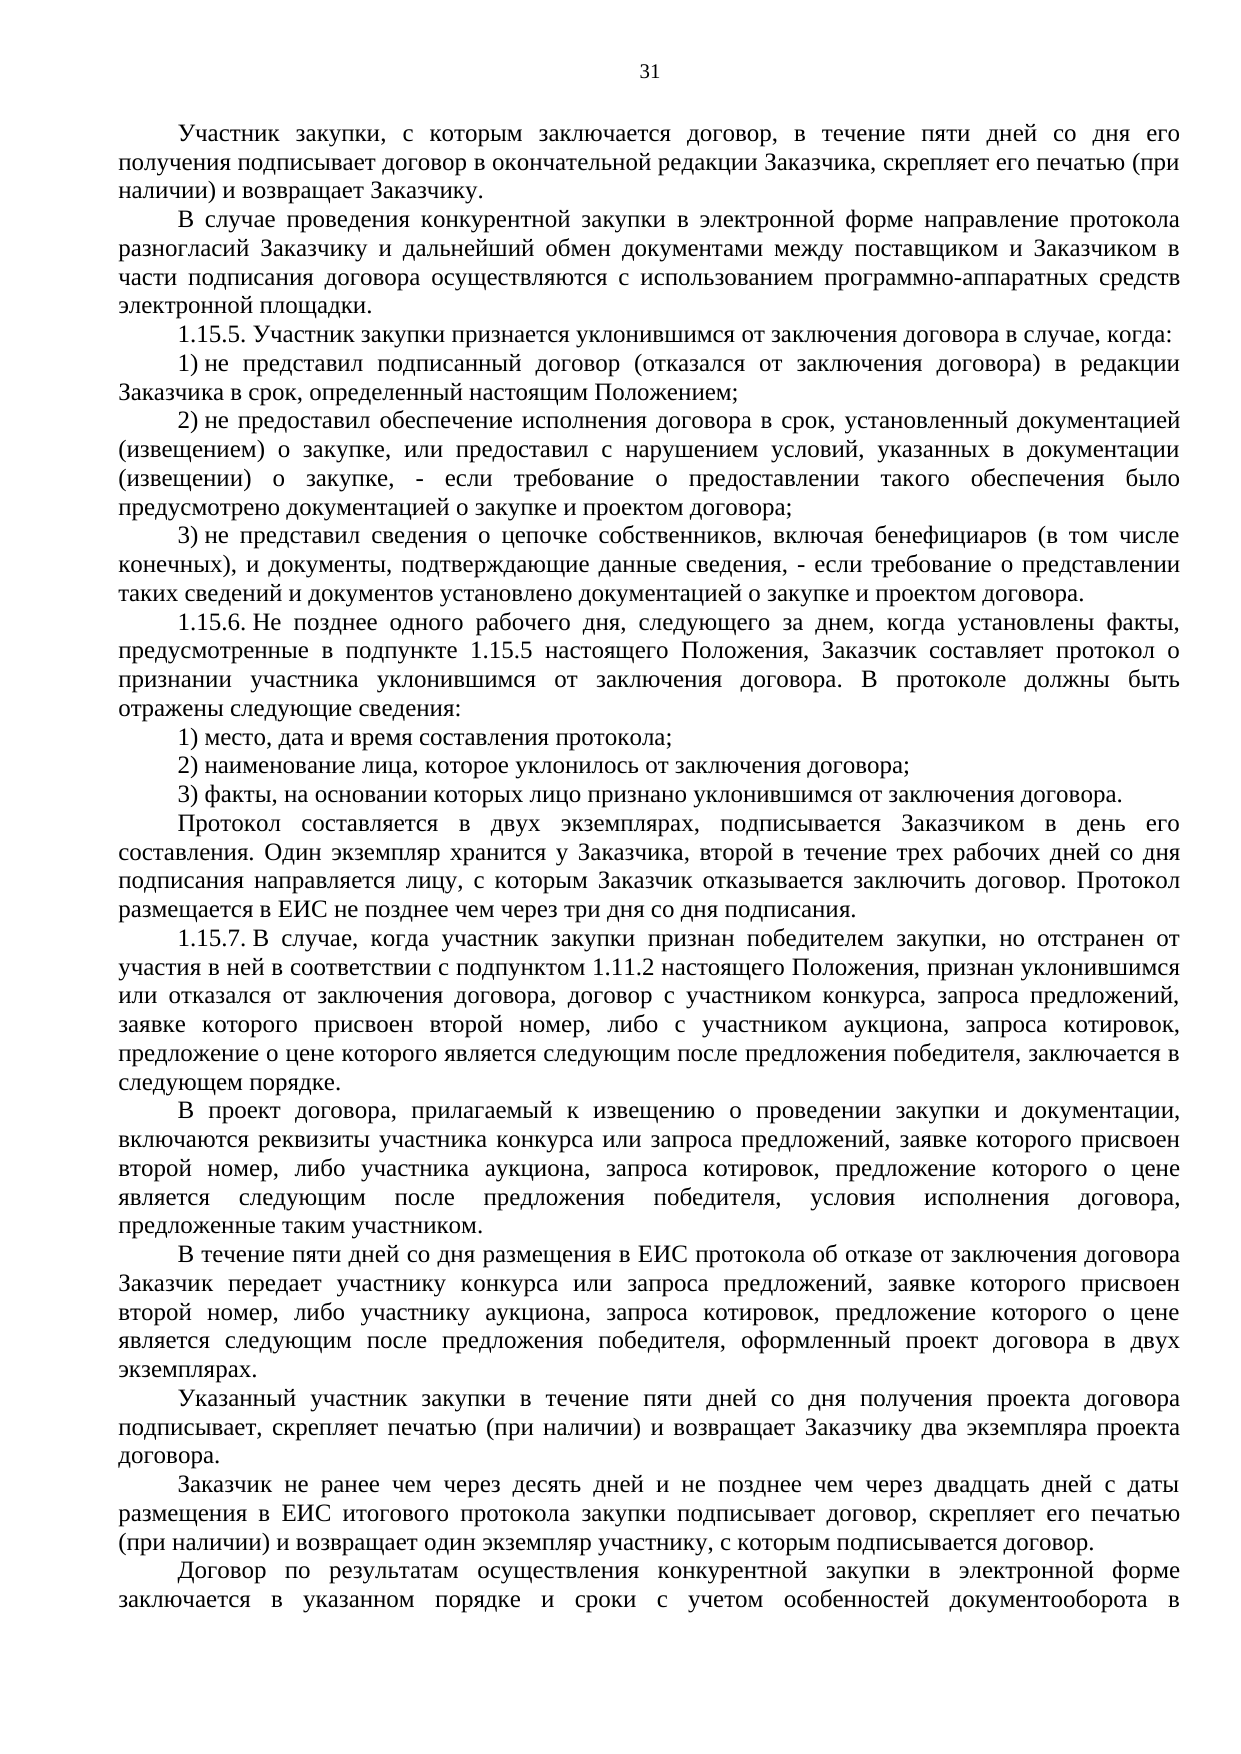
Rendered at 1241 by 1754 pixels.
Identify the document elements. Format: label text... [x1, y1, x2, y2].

text Указанный участник закупки в течение пяти дней со дня получения проекта договора подписывает, скрепляет печатью (при наличии) и возвращает Заказчику два экземпляра проекта договора. [118, 1383, 1181, 1469]
text В течение пяти дней со дня размещения в ЕИС протокола об отказе от заключения договора Заказчик передает участнику конкурса или запроса предложений, заявке которого присвоен второй номер, либо участнику аукциона, запроса котировок, предложение которого о цене является следующим после предложения победителя, оформленный проект договора в двух экземплярах. [118, 1239, 1181, 1383]
text 2) наименование лица, которое уклонилось от заключения договора; [118, 751, 1181, 779]
text 1) не представил подписанный договор (отказался от заключения договора) в редакции Заказчика в срок, определенный настоящим Положением; [118, 348, 1181, 406]
text 1.15.7. В случае, когда участник закупки признан победителем закупки, но отстранен от участия в ней в соответствии с подпунктом 1.11.2 настоящего Положения, признан уклонившимся или отказался от заключения договора, договор с участником конкурса, запроса предложений, заявке которого присвоен второй номер, либо с участником аукциона, запроса котировок, предложение о цене которого является следующим после предложения победителя, заключается в следующем порядке. [118, 923, 1181, 1096]
text 1.15.5. Участник закупки признается уклонившимся от заключения договора в случае, когда: [118, 319, 1181, 348]
text 1.15.6. Не позднее одного рабочего дня, следующего за днем, когда установлены факты, предусмотренные в подпункте 1.15.5 настоящего Положения, Заказчик составляет протокол о признании участника уклонившимся от заключения договора. В протоколе должны быть отражены следующие сведения: [118, 607, 1181, 722]
text Заказчик не ранее чем через десять дней и не позднее чем через двадцать дней с даты размещения в ЕИС итогового протокола закупки подписывает договор, скрепляет его печатью (при наличии) и возвращает один экземпляр участнику, с которым подписывается договор. [118, 1469, 1181, 1556]
text 2) не предоставил обеспечение исполнения договора в срок, установленный документацией (извещением) о закупке, или предоставил с нарушением условий, указанных в документации (извещении) о закупке, - если требование о предоставлении такого обеспечения было предусмотрено документацией о закупке и проектом договора; [118, 406, 1181, 521]
text Участник закупки, с которым заключается договор, в течение пяти дней со дня его получения подписывает договор в окончательной редакции Заказчика, скрепляет его печатью (при наличии) и возвращает Заказчику. [118, 118, 1181, 204]
text В случае проведения конкурентной закупки в электронной форме направление протокола разногласий Заказчику и дальнейший обмен документами между поставщиком и Заказчиком в части подписания договора осуществляются с использованием программно-аппаратных средств электронной площадки. [118, 204, 1181, 319]
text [118, 1556, 1181, 1613]
text 3) не представил сведения о цепочке собственников, включая бенефициаров (в том числе конечных), и документы, подтверждающие данные сведения, - если требование о представлении таких сведений и документов установлено документацией о закупке и проектом договора. [118, 521, 1181, 607]
text 1) место, дата и время составления протокола; [118, 722, 1181, 751]
text 3) факты, на основании которых лицо признано уклонившимся от заключения договора. [118, 779, 1181, 808]
text В проект договора, прилагаемый к извещению о проведении закупки и документации, включаются реквизиты участника конкурса или запроса предложений, заявке которого присвоен второй номер, либо участника аукциона, запроса котировок, предложение которого о цене является следующим после предложения победителя, условия исполнения договора, предложенные таким участником. [118, 1096, 1181, 1239]
text Протокол составляется в двух экземплярах, подписывается Заказчиком в день его составления. Один экземпляр хранится у Заказчика, второй в течение трех рабочих дней со дня подписания направляется лицу, с которым Заказчик отказывается заключить договор. Протокол размещается в ЕИС не позднее чем через три дня со дня подписания. [118, 808, 1181, 923]
